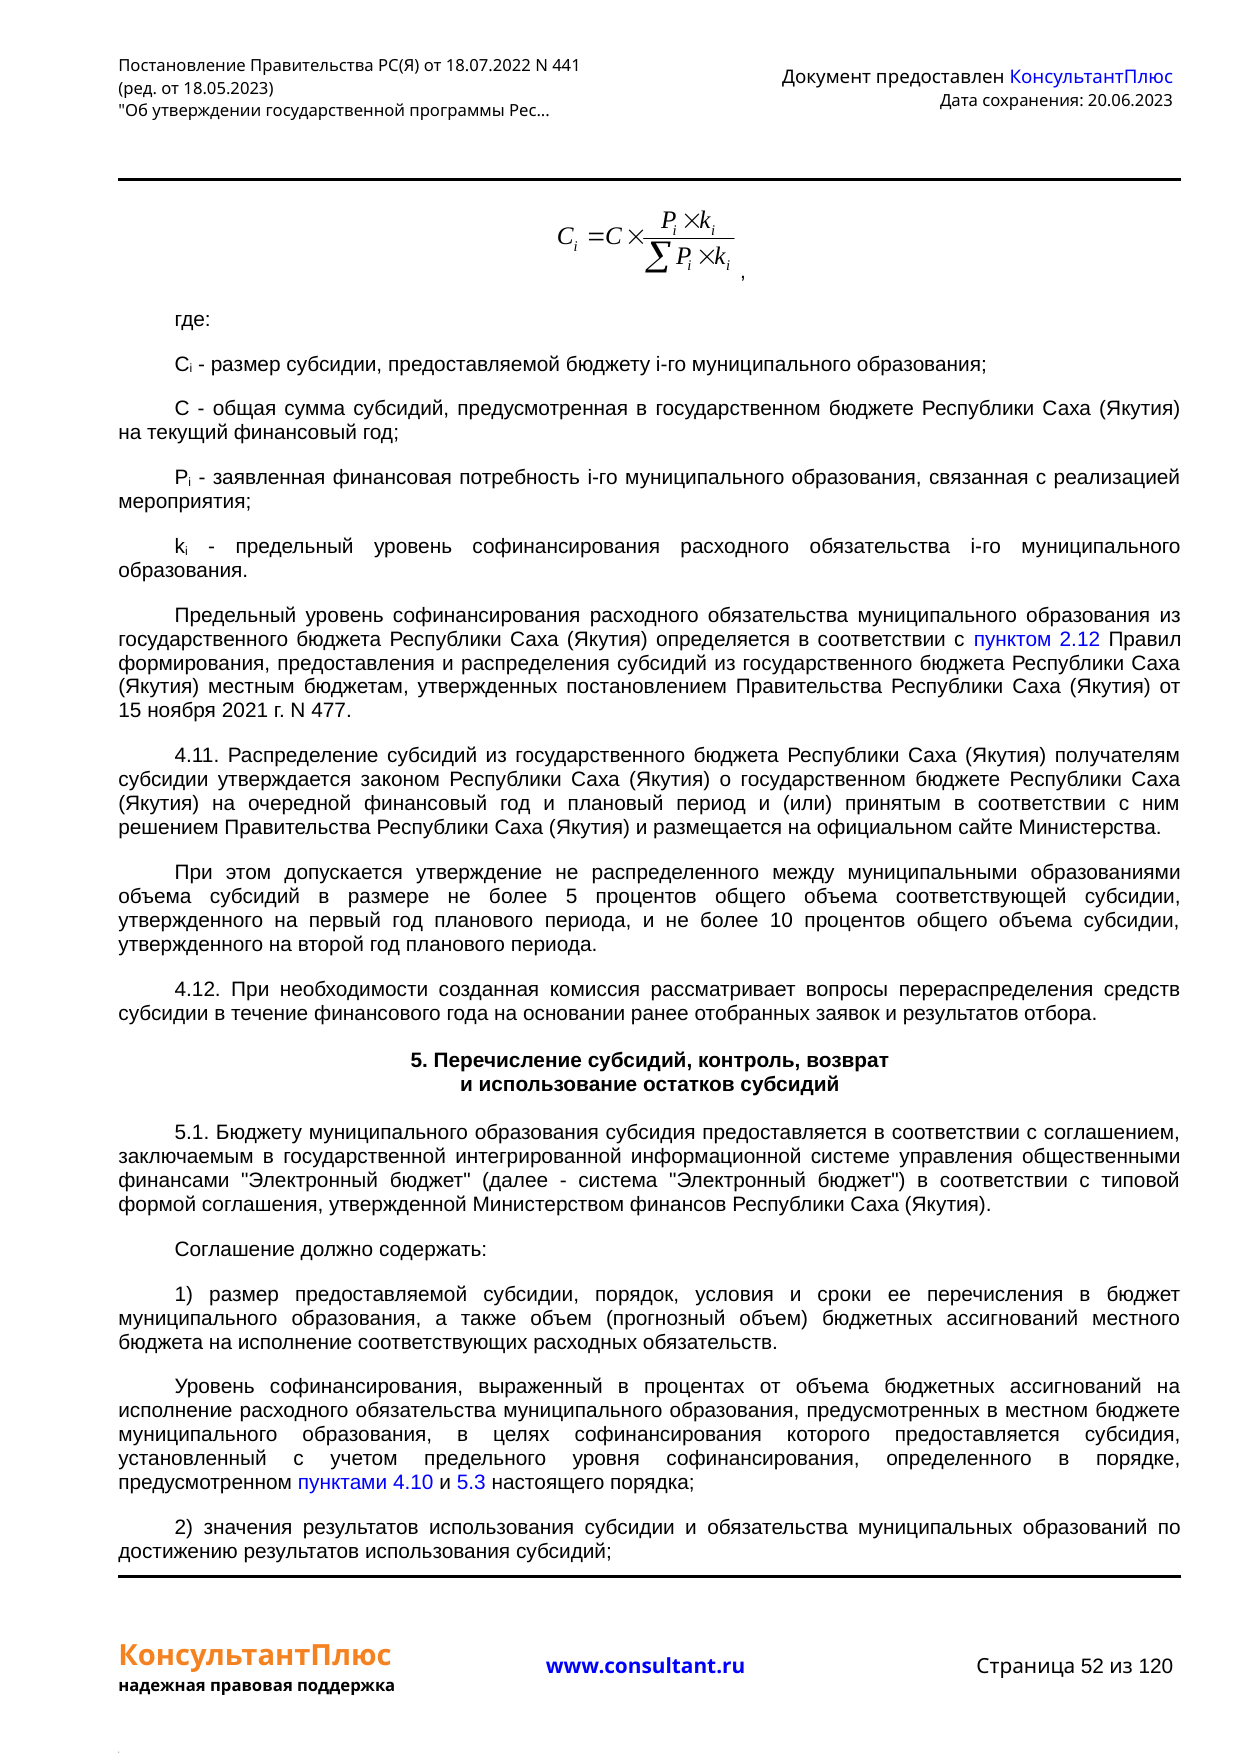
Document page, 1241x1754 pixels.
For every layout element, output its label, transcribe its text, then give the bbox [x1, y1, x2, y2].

text 4.12. При необходимости созданная комиссия рассматривает вопросы перераспределения средств субсидии в течение финансового года на основании ранее отобранных заявок и результатов отбора. [118, 976, 1181, 1024]
text , [118, 205, 1181, 283]
text Предельный уровень софинансирования расходного обязательства муниципального образования из государственного бюджета Республики Саха (Якутия) определяется в соответствии с пунктом 2.12 Правил формирования, предоставления и распределения субсидий из государственного бюджета Республики Саха (Якутия) местным бюджетам, утвержденных постановлением Правительства Республики Саха (Якутия) от 15 ноября 2021 г. N 477. [118, 602, 1181, 722]
text ki - предельный уровень софинансирования расходного обязательства i-го муниципального образования. [118, 534, 1181, 582]
text Pi - заявленная финансовая потребность i-го муниципального образования, связанная с реализацией мероприятия; [118, 465, 1181, 513]
text 1) размер предоставляемой субсидии, порядок, условия и сроки ее перечисления в бюджет муниципального образования, а также объем (прогнозный объем) бюджетных ассигнований местного бюджета на исполнение соответствующих расходных обязательств. [118, 1282, 1181, 1353]
title 5. Перечисление субсидий, контроль, возврат [118, 1048, 1181, 1072]
text Ci - размер субсидии, предоставляемой бюджету i-го муниципального образования; [118, 351, 1181, 375]
text При этом допускается утверждение не распределенного между муниципальными образованиями объема субсидий в размере не более 5 процентов общего объема соответствующей субсидии, утвержденного на первый год планового периода, и не более 10 процентов общего объема субсидии, утвержденного на второй год планового периода. [118, 860, 1181, 956]
text 4.11. Распределение субсидий из государственного бюджета Республики Саха (Якутия) получателям субсидии утверждается законом Республики Саха (Якутия) о государственном бюджете Республики Саха (Якутия) на очередной финансовый год и плановый период и (или) принятым в соответствии с ним решением Правительства Республики Саха (Якутия) и размещается на официальном сайте Министерства. [118, 743, 1181, 839]
text Соглашение должно содержать: [118, 1237, 1181, 1261]
text Уровень софинансирования, выраженный в процентах от объема бюджетных ассигнований на исполнение расходного обязательства муниципального образования, предусмотренных в местном бюджете муниципального образования, в целях софинансирования которого предоставляется субсидия, установленный с учетом предельного уровня софинансирования, определенного в порядке, предусмотренном пунктами 4.10 и 5.3 настоящего порядка; [118, 1374, 1181, 1494]
text C - общая сумма субсидий, предусмотренная в государственном бюджете Республики Саха (Якутия) на текущий финансовый год; [118, 396, 1181, 444]
text где: [118, 307, 1181, 331]
title и использование остатков субсидий [118, 1072, 1181, 1096]
text 2) значения результатов использования субсидии и обязательства муниципальных образований по достижению результатов использования субсидий; [118, 1515, 1181, 1563]
text 5.1. Бюджету муниципального образования субсидия предоставляется в соответствии с соглашением, заключаемым в государственной интегрированной информационной системе управления общественными финансами "Электронный бюджет" (далее - система "Электронный бюджет") в соответствии с типовой формой соглашения, утвержденной Министерством финансов Республики Саха (Якутия). [118, 1120, 1181, 1216]
